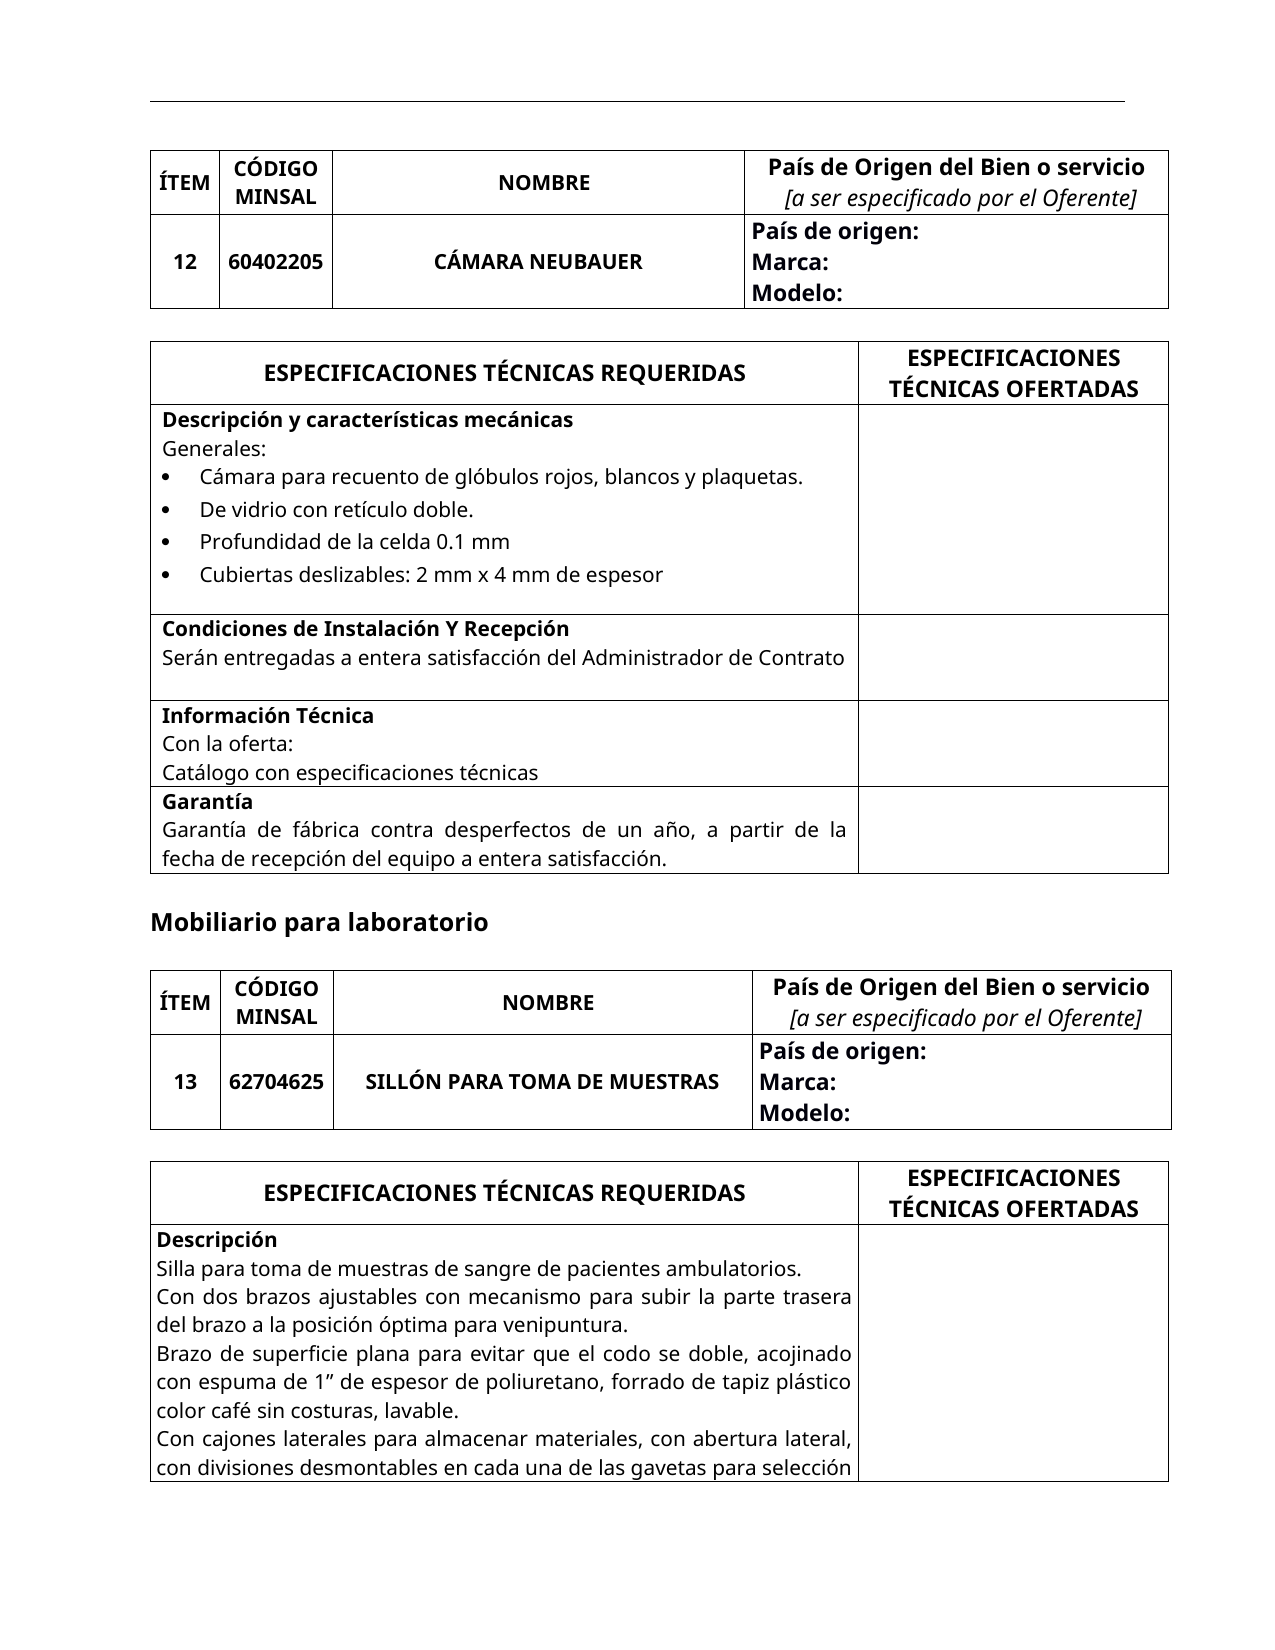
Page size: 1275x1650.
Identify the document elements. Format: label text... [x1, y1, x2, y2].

table_header País de Origen del Bien o servicio [a ser especificado por el Oferente] [745, 151, 1168, 213]
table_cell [151, 1225, 858, 1481]
table_cell [859, 787, 1168, 872]
table_header ESPECIFICACIONES TÉCNICAS OFERTADAS [859, 342, 1168, 404]
table_header NOMBRE [333, 151, 744, 213]
table_cell 12 [151, 215, 219, 308]
table_cell 60402205 [220, 215, 332, 308]
table_cell [859, 405, 1168, 613]
table_cell Garantía Garantía de fábrica contra desperfectos de un año, a partir de la fecha de recepción del equipo a entera satisfacción. [151, 787, 858, 872]
table_cell Condiciones de Instalación Y Recepción Serán entregadas a entera satisfacción del Administrador de Contrato [151, 615, 858, 700]
table_cell País de origen: Marca: Modelo: [745, 215, 1168, 308]
table_cell 62704625 [221, 1035, 333, 1128]
table_header CÓDIGO MINSAL [221, 971, 333, 1034]
table_cell [859, 615, 1168, 700]
table_header NOMBRE [334, 971, 752, 1034]
table_header ÍTEM [151, 971, 220, 1034]
table_cell CÁMARA NEUBAUER [333, 215, 744, 308]
table_cell Información Técnica Con la oferta: Catálogo con especificaciones técnicas [151, 701, 858, 786]
text Mobiliario para laboratorio [150, 905, 1125, 939]
table_header CÓDIGO MINSAL [220, 151, 332, 213]
table_cell [859, 701, 1168, 786]
table_header ESPECIFICACIONES TÉCNICAS REQUERIDAS [151, 1162, 858, 1224]
table_cell SILLÓN PARA TOMA DE MUESTRAS [334, 1035, 752, 1128]
table_cell [859, 1225, 1168, 1481]
table_cell 13 [151, 1035, 220, 1128]
table_header País de Origen del Bien o servicio [a ser especificado por el Oferente] [753, 971, 1171, 1034]
table_cell País de origen: Marca: Modelo: [753, 1035, 1171, 1128]
table_cell Descripción y características mecánicas Generales: Cámara para recuento de glóbulos rojos, blancos y plaquetas. De vidrio con retículo doble. Profundidad de la celda 0.1 mm Cubiertas deslizables: 2 mm x 4 mm de espesor [151, 405, 858, 613]
table_header ESPECIFICACIONES TÉCNICAS REQUERIDAS [151, 342, 858, 404]
table_header ÍTEM [151, 151, 219, 213]
table_header ESPECIFICACIONES TÉCNICAS OFERTADAS [859, 1162, 1168, 1224]
